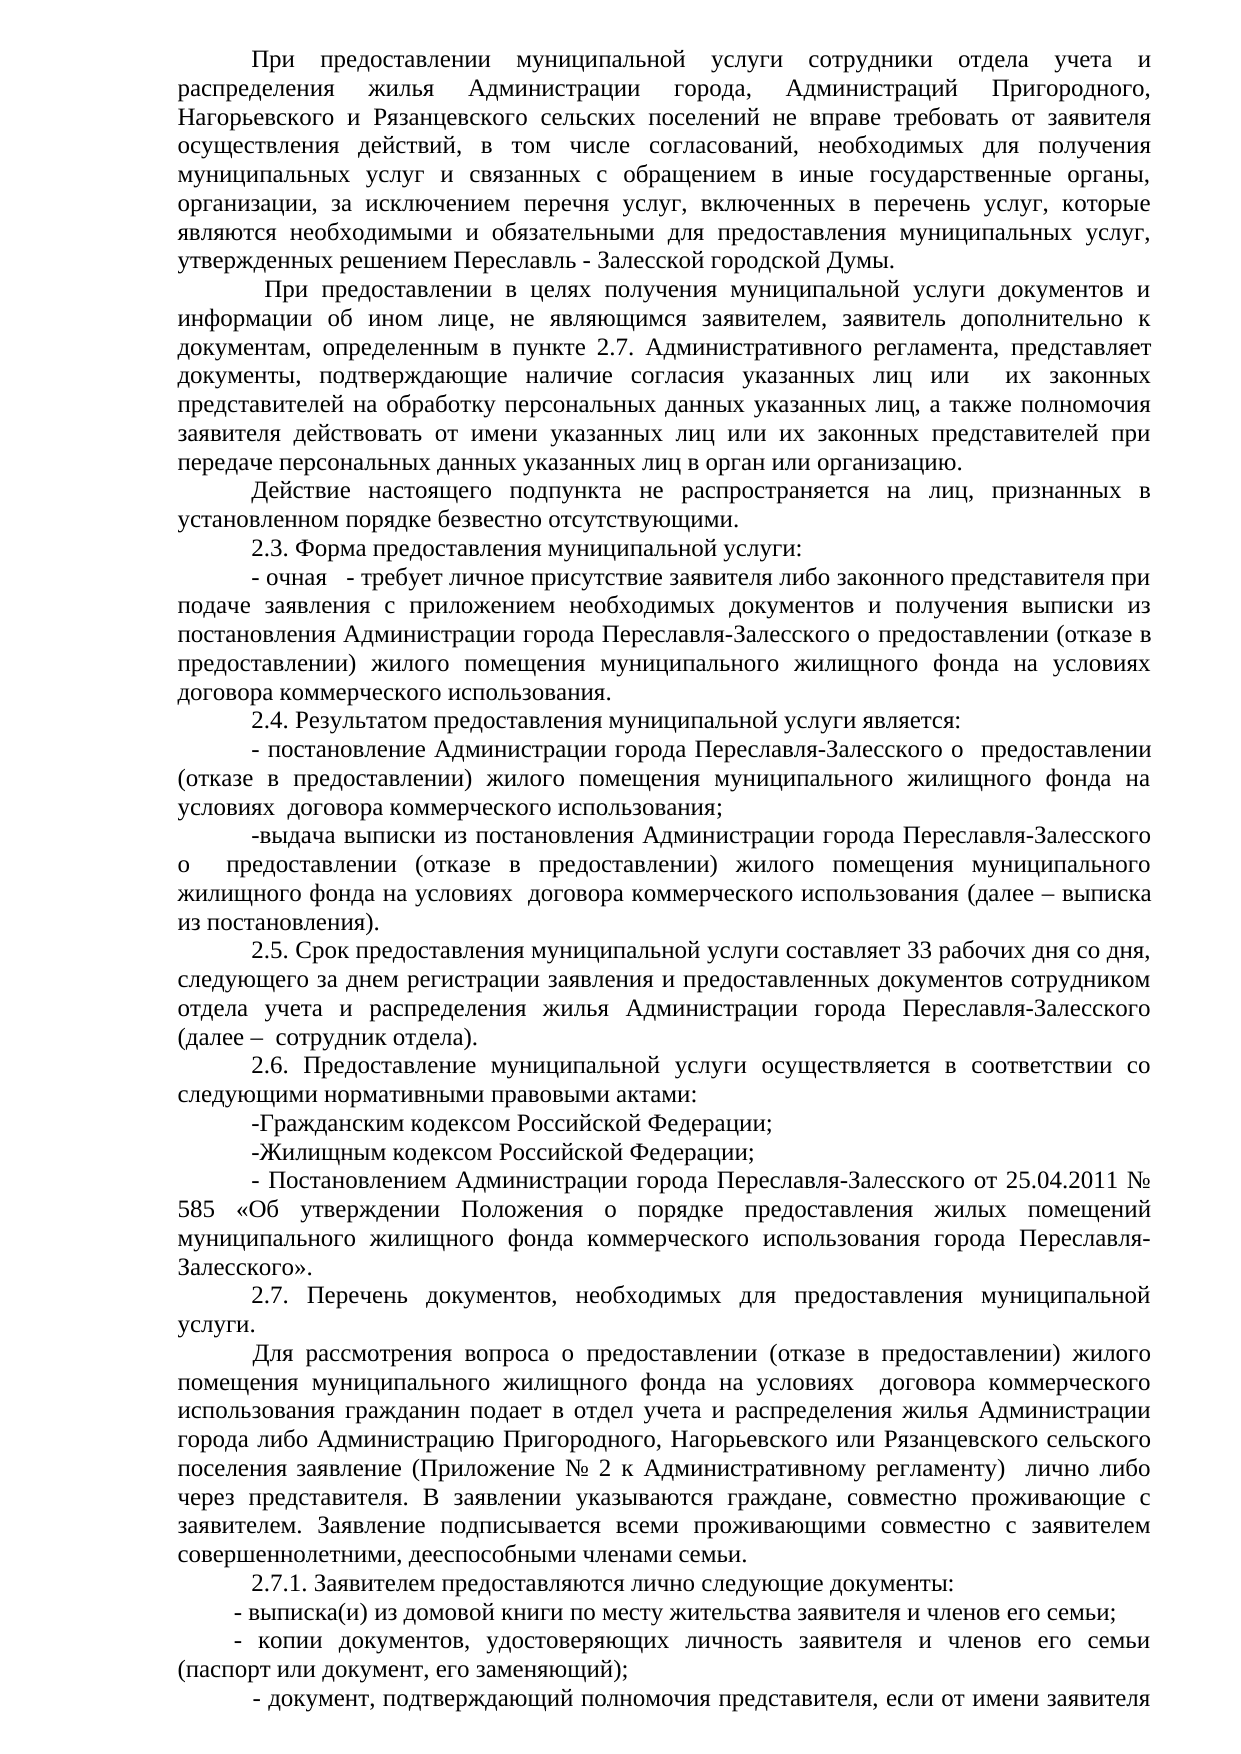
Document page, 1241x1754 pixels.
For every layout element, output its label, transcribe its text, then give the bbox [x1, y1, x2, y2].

text - копии документов, удостоверяющих личность заявителя и членов его семьи (паспорт или документ, его заменяющий); [177, 1626, 1152, 1683]
text Для рассмотрения вопроса о предоставлении (отказе в предоставлении) жилого помещения муниципального жилищного фонда на условиях договора коммерческого использования гражданин подает в отдел учета и распределения жилья Администрации города либо Администрацию Пригородного, Нагорьевского или Рязанцевского сельского поселения заявление (Приложение № 2 к Административному регламенту) лично либо через представителя. В заявлении указываются граждане, совместно проживающие с заявителем. Заявление подписывается всеми проживающими совместно с заявителем совершеннолетними, дееспособными членами семьи. [177, 1338, 1152, 1568]
text -Жилищным кодексом Российской Федерации; [177, 1137, 1152, 1166]
text При предоставлении муниципальной услуги сотрудники отдела учета и распределения жилья Администрации города, Администраций Пригородного, Нагорьевского и Рязанцевского сельских поселений не вправе требовать от заявителя осуществления действий, в том числе согласований, необходимых для получения муниципальных услуг и связанных с обращением в иные государственные органы, организации, за исключением перечня услуг, включенных в перечень услуг, которые являются необходимыми и обязательными для предоставления муниципальных услуг, утвержденных решением Переславль - Залесской городской Думы. [177, 44, 1152, 274]
text 2.7. Перечень документов, необходимых для предоставления муниципальной услуги. [177, 1281, 1152, 1338]
text 2.7.1. Заявителем предоставляются лично следующие документы: [177, 1568, 1152, 1597]
text - Постановлением Администрации города Переславля-Залесского от 25.04.2011 № 585 «Об утверждении Положения о порядке предоставления жилых помещений муниципального жилищного фонда коммерческого использования города Переславля-Залесского». [177, 1166, 1152, 1281]
text 2.4. Результатом предоставления муниципальной услуги является: [177, 706, 1152, 734]
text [177, 1683, 1152, 1712]
text -выдача выписки из постановления Администрации города Переславля-Залесского о предоставлении (отказе в предоставлении) жилого помещения муниципального жилищного фонда на условиях договора коммерческого использования (далее – выписка из постановления). [177, 821, 1152, 936]
text -Гражданским кодексом Российской Федерации; [177, 1108, 1152, 1137]
text 2.5. Срок предоставления муниципальной услуги составляет 33 рабочих дня со дня, следующего за днем регистрации заявления и предоставленных документов сотрудником отдела учета и распределения жилья Администрации города Переславля-Залесского (далее – сотрудник отдела). [177, 936, 1152, 1051]
text - постановление Администрации города Переславля-Залесского о предоставлении (отказе в предоставлении) жилого помещения муниципального жилищного фонда на условиях договора коммерческого использования; [177, 734, 1152, 821]
text При предоставлении в целях получения муниципальной услуги документов и информации об ином лице, не являющимся заявителем, заявитель дополнительно к документам, определенным в пункте 2.7. Административного регламента, представляет документы, подтверждающие наличие согласия указанных лиц или их законных представителей на обработку персональных данных указанных лиц, а также полномочия заявителя действовать от имени указанных лиц или их законных представителей при передаче персональных данных указанных лиц в орган или организацию. [177, 274, 1152, 476]
text - выписка(и) из домовой книги по месту жительства заявителя и членов его семьи; [177, 1597, 1152, 1626]
text - очная - требует личное присутствие заявителя либо законного представителя при подаче заявления с приложением необходимых документов и получения выписки из постановления Администрации города Переславля-Залесского о предоставлении (отказе в предоставлении) жилого помещения муниципального жилищного фонда на условиях договора коммерческого использования. [177, 562, 1152, 706]
text Действие настоящего подпункта не распространяется на лиц, признанных в установленном порядке безвестно отсутствующими. [177, 476, 1152, 533]
text 2.3. Форма предоставления муниципальной услуги: [177, 533, 1152, 562]
text 2.6. Предоставление муниципальной услуги осуществляется в соответствии со следующими нормативными правовыми актами: [177, 1051, 1152, 1108]
